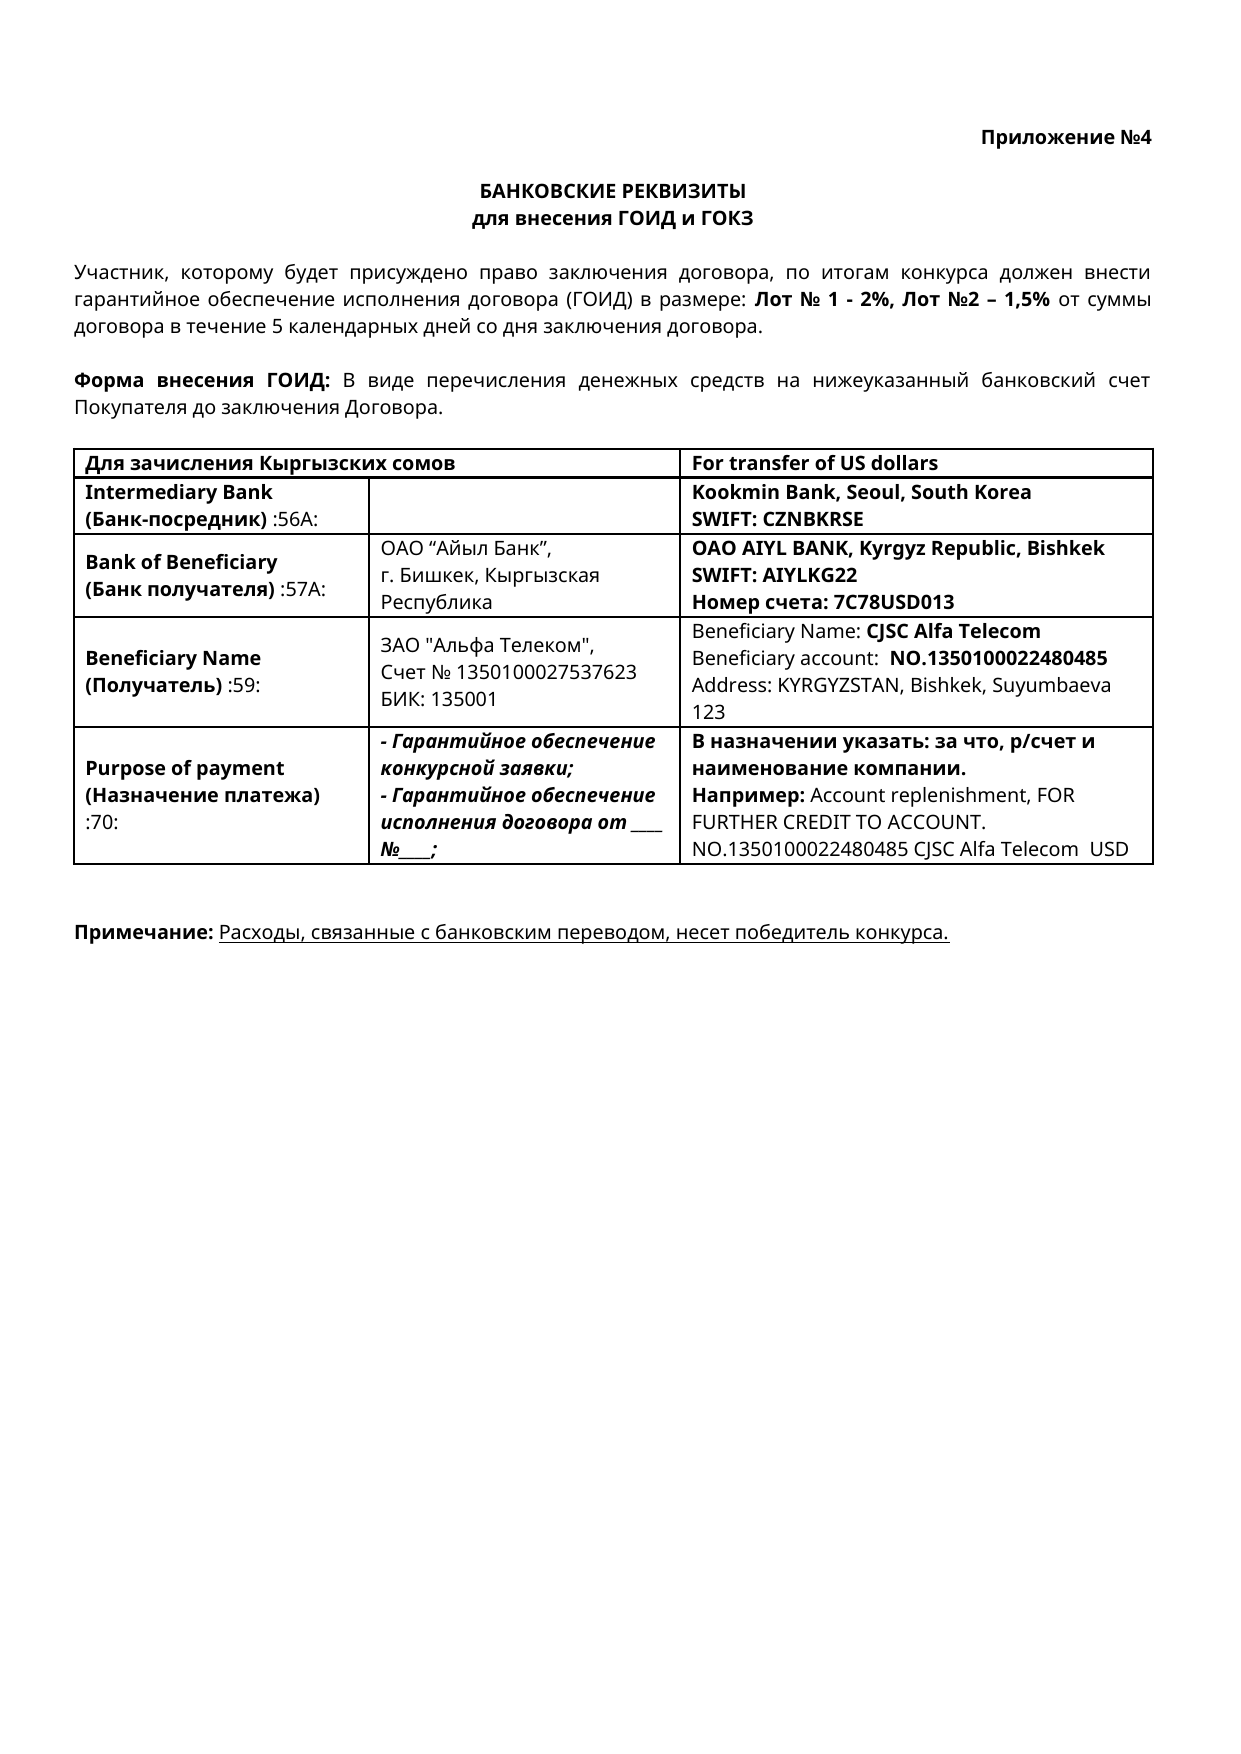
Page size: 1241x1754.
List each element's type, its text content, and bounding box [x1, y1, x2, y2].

table_cell [370, 479, 679, 532]
text Форма внесения ГОИД: В виде перечисления денежных средств на нижеуказанный банковский счет Покупателя до заключения Договора. [74, 366, 1152, 420]
text Примечание: Расходы, связанные с банковским переводом, несет победитель конкурса. [74, 918, 1152, 946]
text для внесения ГОИД и ГОКЗ [74, 204, 1152, 232]
table_cell Intermediary Bank (Банк-посредник) :56А: [75, 479, 368, 532]
table_cell Purpose of payment (Назначение платежа) :70: [75, 728, 368, 862]
text Участник, которому будет присуждено право заключения договора, по итогам конкурса должен внести гарантийное обеспечение исполнения договора (ГОИД) в размере: Лот № 1 - 2%, Лот №2 – 1,5% от суммы договора в течение 5 календарных дней со дня заключения договора. [74, 258, 1152, 339]
table_header For transfer of US dollars [681, 450, 1152, 476]
table_cell В назначении указать: за что, р/счет и наименование компании. Например: Account replenishment, FOR FURTHER CREDIT TO ACCOUNT. NO.1350100022480485 CJSC Alfa Telecom USD [681, 728, 1152, 862]
table_cell OAO AIYL BANK, Kyrgyz Republic, Bishkek SWIFT: AIYLKG22 Номер счета: 7C78USD013 [681, 535, 1152, 616]
table_cell ОАО “Айыл Банк”, г. Бишкек, Кыргызская Республика [370, 535, 679, 616]
text Приложение №4 [74, 124, 1152, 151]
table_cell ЗАО "Альфа Телеком", Счет № 1350100027537623 БИК: 135001 [370, 618, 679, 726]
table_cell Beneficiary Name (Получатель) :59: [75, 618, 368, 726]
table_cell Beneficiary Name: CJSC Alfa Telecom Beneficiary account: NO.1350100022480485 Address: KYRGYZSTAN, Bishkek, Suyumbaeva 123 [681, 618, 1152, 726]
table_cell - Гарантийное обеспечение конкурсной заявки; - Гарантийное обеспечение исполнения договора от ____ №____; [370, 728, 679, 862]
text БАНКОВСКИЕ РЕКВИЗИТЫ [74, 178, 1152, 204]
table_header Для зачисления Кыргызских сомов [75, 450, 679, 476]
table_cell Bank of Beneficiary (Банк получателя) :57A: [75, 535, 368, 616]
table_cell Kookmin Bank, Seoul, South Korea SWIFT: CZNBKRSE [681, 479, 1152, 532]
